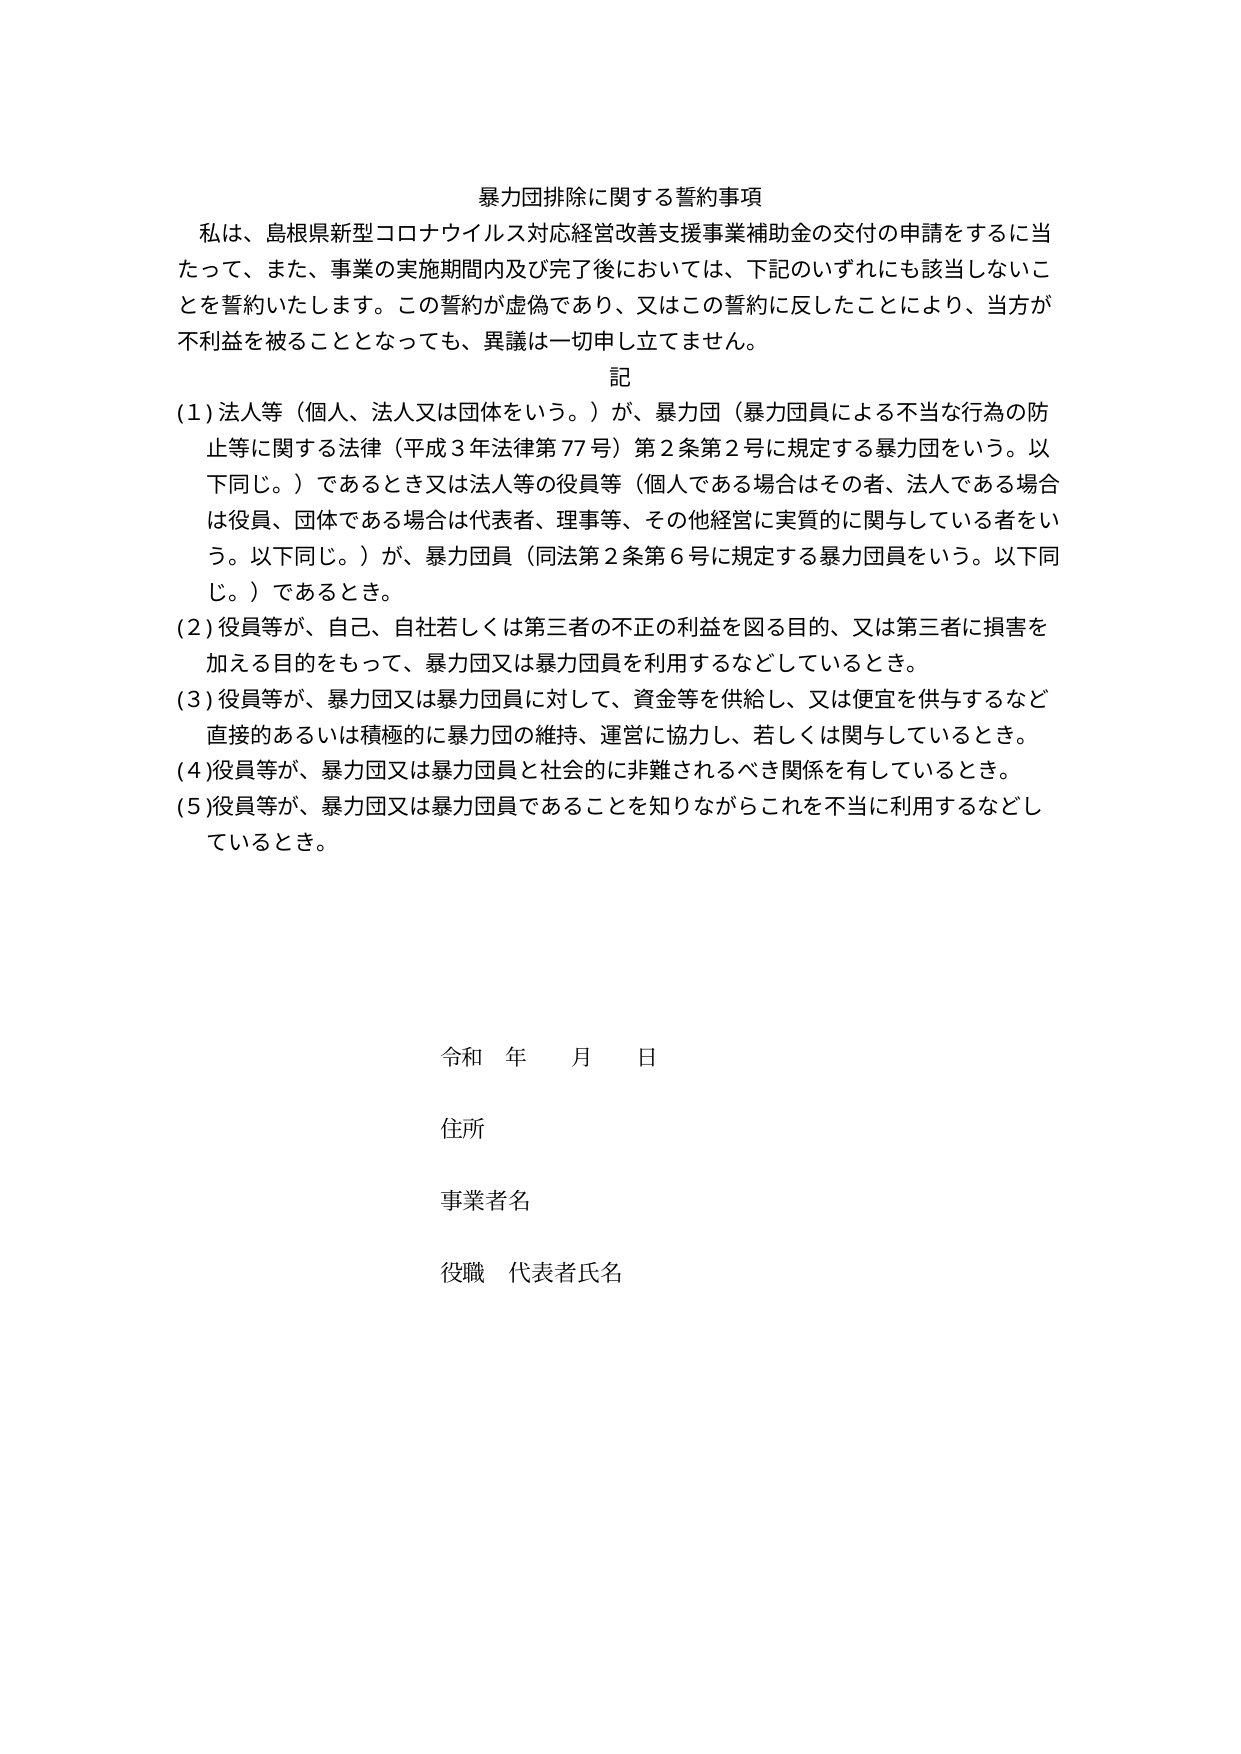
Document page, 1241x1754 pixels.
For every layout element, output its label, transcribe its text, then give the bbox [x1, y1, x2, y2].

text 事業者名 [177, 1182, 1063, 1217]
text 令和 年 月 日 [177, 1038, 1063, 1074]
text (５)役員等が、暴力団又は暴力団員であることを知りながらこれを不当に利用するなどしているとき。 [177, 787, 1063, 859]
text (２) 役員等が、自己、自社若しくは第三者の不正の利益を図る目的、又は第三者に損害を加える目的をもって、暴力団又は暴力団員を利用するなどしているとき。 [177, 608, 1063, 680]
text 暴力団排除に関する誓約事項 [177, 178, 1063, 214]
text 役職 代表者氏名 [177, 1253, 1063, 1289]
text (３) 役員等が、暴力団又は暴力団員に対して、資金等を供給し、又は便宜を供与するなど直接的あるいは積極的に暴力団の維持、運営に協力し、若しくは関与しているとき。 [177, 680, 1063, 752]
text 住所 [177, 1110, 1063, 1146]
text (１) 法人等（個人、法人又は団体をいう。）が、暴力団（暴力団員による不当な行為の防止等に関する法律（平成３年法律第77号）第２条第２号に規定する暴力団をいう。以下同じ。）であるとき又は法人等の役員等（個人である場合はその者、法人である場合は役員、団体である場合は代表者、理事等、その他経営に実質的に関与している者をいう。以下同じ。）が、暴力団員（同法第２条第６号に規定する暴力団員をいう。以下同じ。）であるとき。 [177, 393, 1063, 608]
text 記 [177, 357, 1063, 393]
text (４)役員等が、暴力団又は暴力団員と社会的に非難されるべき関係を有しているとき。 [177, 752, 1063, 787]
text 私は、島根県新型コロナウイルス対応経営改善支援事業補助金の交付の申請をするに当たって、また、事業の実施期間内及び完了後においては、下記のいずれにも該当しないことを誓約いたします。この誓約が虚偽であり、又はこの誓約に反したことにより、当方が不利益を被ることとなっても、異議は一切申し立てません。 [177, 214, 1063, 357]
